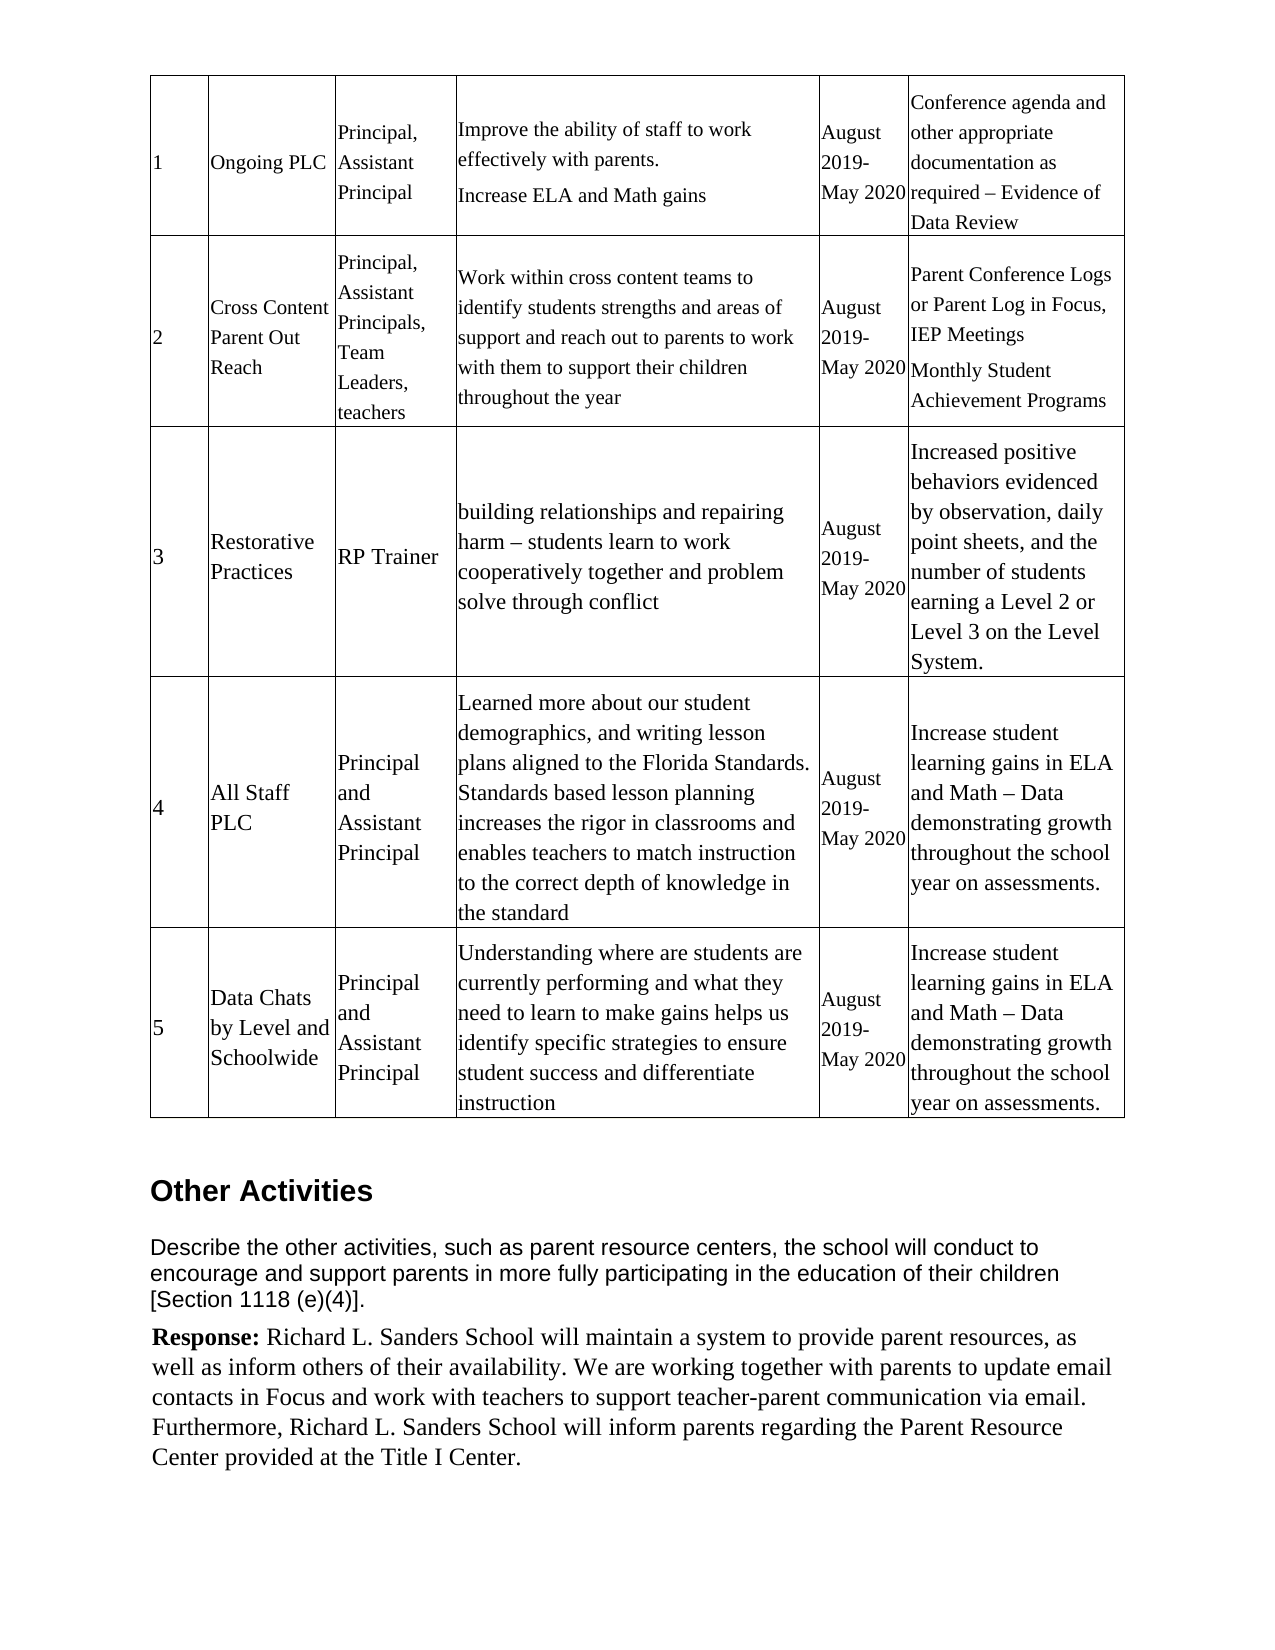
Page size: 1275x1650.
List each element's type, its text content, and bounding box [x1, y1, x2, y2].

table_cell August 2019- May 2020 [820, 677, 908, 927]
table_cell Restorative Practices [209, 427, 335, 676]
table_cell Data Chats by Level and Schoolwide [209, 928, 335, 1117]
table_cell August 2019- May 2020 [820, 427, 908, 676]
table_cell Principal and Assistant Principal [336, 677, 456, 927]
table_cell 2 [151, 236, 208, 426]
table_cell Increase student learning gains in ELA and Math – Data demonstrating growth throughout the school year on assessments. [909, 677, 1124, 927]
table_cell 3 [151, 427, 208, 676]
table_cell Principal and Assistant Principal [336, 928, 456, 1117]
table_cell All Staff PLC [209, 677, 335, 927]
table_cell Learned more about our student demographics, and writing lesson plans aligned to the Florida Standards. Standards based lesson planning increases the rigor in classrooms and enables teachers to match instruction to the correct depth of knowledge in the standard [457, 677, 819, 927]
table_header Response: Richard L. Sanders School will maintain a system to provide parent resources, as well as inform others of their availability. We are working together with parents to update email contacts in Focus and work with teachers to support teacher-parent communication via email. Furthermore, Richard L. Sanders School will inform parents regarding the Parent Resource Center provided at the Title I Center. [150, 1313, 1125, 1489]
table_cell Principal, Assistant Principals, Team Leaders, teachers [336, 236, 456, 426]
table_cell 5 [151, 928, 208, 1117]
table_cell Increased positive behaviors evidenced by observation, daily point sheets, and the number of students earning a Level 2 or Level 3 on the Level System. [909, 427, 1124, 676]
table_cell Principal, Assistant Principal [336, 76, 456, 235]
text Other Activities Describe the other activities, such as parent resource centers, the school will conduct to encourage and support parents in more fully participating in the education of their children [Section 1118 (e)(4)]. [150, 1172, 1125, 1313]
table_cell 1 [151, 76, 208, 235]
table_cell Work within cross content teams to identify students strengths and areas of support and reach out to parents to work with them to support their children throughout the year [457, 236, 819, 426]
table_cell Parent Conference Logs or Parent Log in Focus, IEP Meetings Monthly Student Achievement Programs [909, 236, 1124, 426]
table_cell 4 [151, 677, 208, 927]
table_cell Increase student learning gains in ELA and Math – Data demonstrating growth throughout the school year on assessments. [909, 928, 1124, 1117]
table_cell Understanding where are students are currently performing and what they need to learn to make gains helps us identify specific strategies to ensure student success and differentiate instruction [457, 928, 819, 1117]
table_cell August 2019- May 2020 [820, 928, 908, 1117]
table_cell Ongoing PLC [209, 76, 335, 235]
table_cell building relationships and repairing harm – students learn to work cooperatively together and problem solve through conflict [457, 427, 819, 676]
table_cell Improve the ability of staff to work effectively with parents. Increase ELA and Math gains [457, 76, 819, 235]
table_cell Cross Content Parent Out Reach [209, 236, 335, 426]
table_cell Conference agenda and other appropriate documentation as required – Evidence of Data Review [909, 76, 1124, 235]
table_cell August 2019- May 2020 [820, 76, 908, 235]
table_cell RP Trainer [336, 427, 456, 676]
table_cell August 2019- May 2020 [820, 236, 908, 426]
